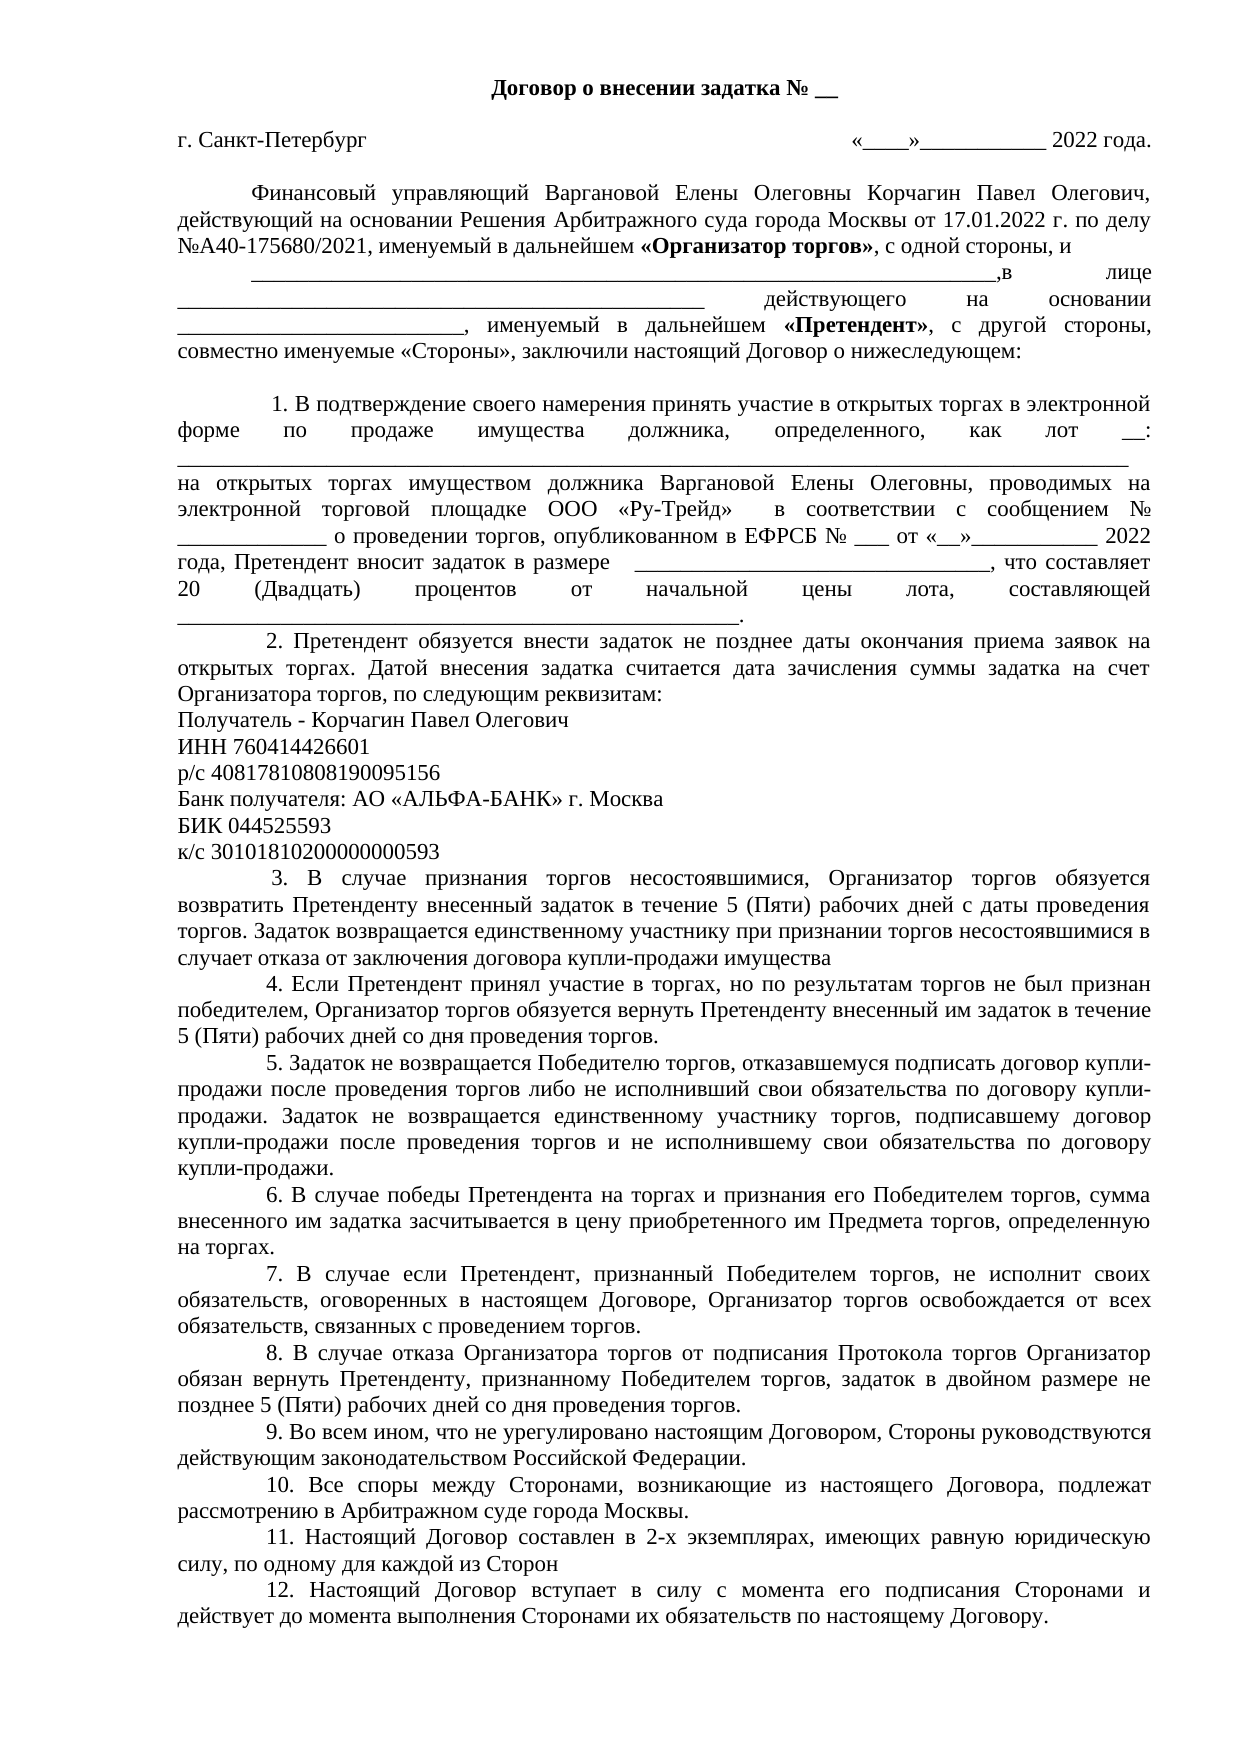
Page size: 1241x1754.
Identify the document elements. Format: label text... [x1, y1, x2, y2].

text 5. Задаток не возвращается Победителю торгов, отказавшемуся подписать договор купли-продажи после проведения торгов либо не исполнивший свои обязательства по договору купли-продажи. Задаток не возвращается единственному участнику торгов, подписавшему договор купли-продажи после проведения торгов и не исполнившему свои обязательства по договору купли-продажи. [177, 1049, 1152, 1181]
text 4. Если Претендент принял участие в торгах, но по результатам торгов не был признан победителем, Организатор торгов обязуется вернуть Претенденту внесенный им задаток в течение 5 (Пяти) рабочих дней со дня проведения торгов. [177, 970, 1152, 1049]
text 7. В случае если Претендент, признанный Победителем торгов, не исполнит своих обязательств, оговоренных в настоящем Договоре, Организатор торгов освобождается от всех обязательств, связанных с проведением торгов. [177, 1260, 1152, 1339]
text _________________________________________________________________,в лице ______________________________________________ действующего на основании _________________________, именуемый в дальнейшем «Претендент», с другой стороны, совместно именуемые «Стороны», заключили настоящий Договор о нижеследующем: [177, 258, 1152, 364]
text 6. В случае победы Претендента на торгах и признания его Победителем торгов, сумма внесенного им задатка засчитывается в цену приобретенного им Предмета торгов, определенную на торгах. [177, 1181, 1152, 1260]
text р/с 40817810808190095156 [177, 759, 1152, 785]
text к/с 30101810200000000593 [177, 838, 1152, 864]
title Договор о внесении задатка № __ [177, 74, 1152, 100]
text 2. Претендент обязуется внести задаток не позднее даты окончания приема заявок на открытых торгах. Датой внесения задатка считается дата зачисления суммы задатка на счет Организатора торгов, по следующим реквизитам: [177, 627, 1152, 706]
text Получатель - Корчагин Павел Олегович [177, 706, 1152, 733]
text БИК 044525593 [177, 812, 1152, 838]
text 9. Во всем ином, что не урегулировано настоящим Договором, Стороны руководствуются действующим законодательством Российской Федерации. [177, 1418, 1152, 1471]
text 1. В подтверждение своего намерения принять участие в открытых торгах в электронной форме по продаже имущества должника, определенного, как лот __: ___________________________________________________________________________________ на открытых торгах имуществом должника Варгановой Елены Олеговны, проводимых на электронной торговой площадке ООО «Ру-Трейд» в соответствии с сообщением № _____________ о проведении торгов, опубликованном в ЕФРСБ № ___ от «__»___________ 2022 года, Претендент вносит задаток в размере _______________________________, что составляет 20 (Двадцать) процентов от начальной цены лота, составляющей _________________________________________________. [177, 390, 1152, 627]
text 8. В случае отказа Организатора торгов от подписания Протокола торгов Организатор обязан вернуть Претенденту, признанному Победителем торгов, задаток в двойном размере не позднее 5 (Пяти) рабочих дней со дня проведения торгов. [177, 1339, 1152, 1418]
text 3. В случае признания торгов несостоявшимися, Организатор торгов обязуется возвратить Претенденту внесенный задаток в течение 5 (Пяти) рабочих дней с даты проведения торгов. Задаток возвращается единственному участнику при признании торгов несостоявшимися в случает отказа от заключения договора купли-продажи имущества [177, 864, 1152, 970]
text Финансовый управляющий Варгановой Елены Олеговны Корчагин Павел Олегович, действующий на основании Решения Арбитражного суда города Москвы от 17.01.2022 г. по делу №А40-175680/2021, именуемый в дальнейшем «Организатор торгов», с одной стороны, и [177, 179, 1152, 258]
text 11. Настоящий Договор составлен в 2-х экземплярах, имеющих равную юридическую силу, по одному для каждой из Сторон [177, 1523, 1152, 1576]
text ИНН 760414426601 [233, 733, 1152, 759]
text 12. Настоящий Договор вступает в силу с момента его подписания Сторонами и действует до момента выполнения Сторонами их обязательств по настоящему Договору. [177, 1576, 1152, 1629]
text Банк получателя: АО «АЛЬФА-БАНК» г. Москва [177, 785, 1152, 812]
text 10. Все споры между Сторонами, возникающие из настоящего Договора, подлежат рассмотрению в Арбитражном суде города Москвы. [177, 1471, 1152, 1523]
text г. Санкт-Петербург «____»___________ 2022 года. [177, 127, 1152, 153]
